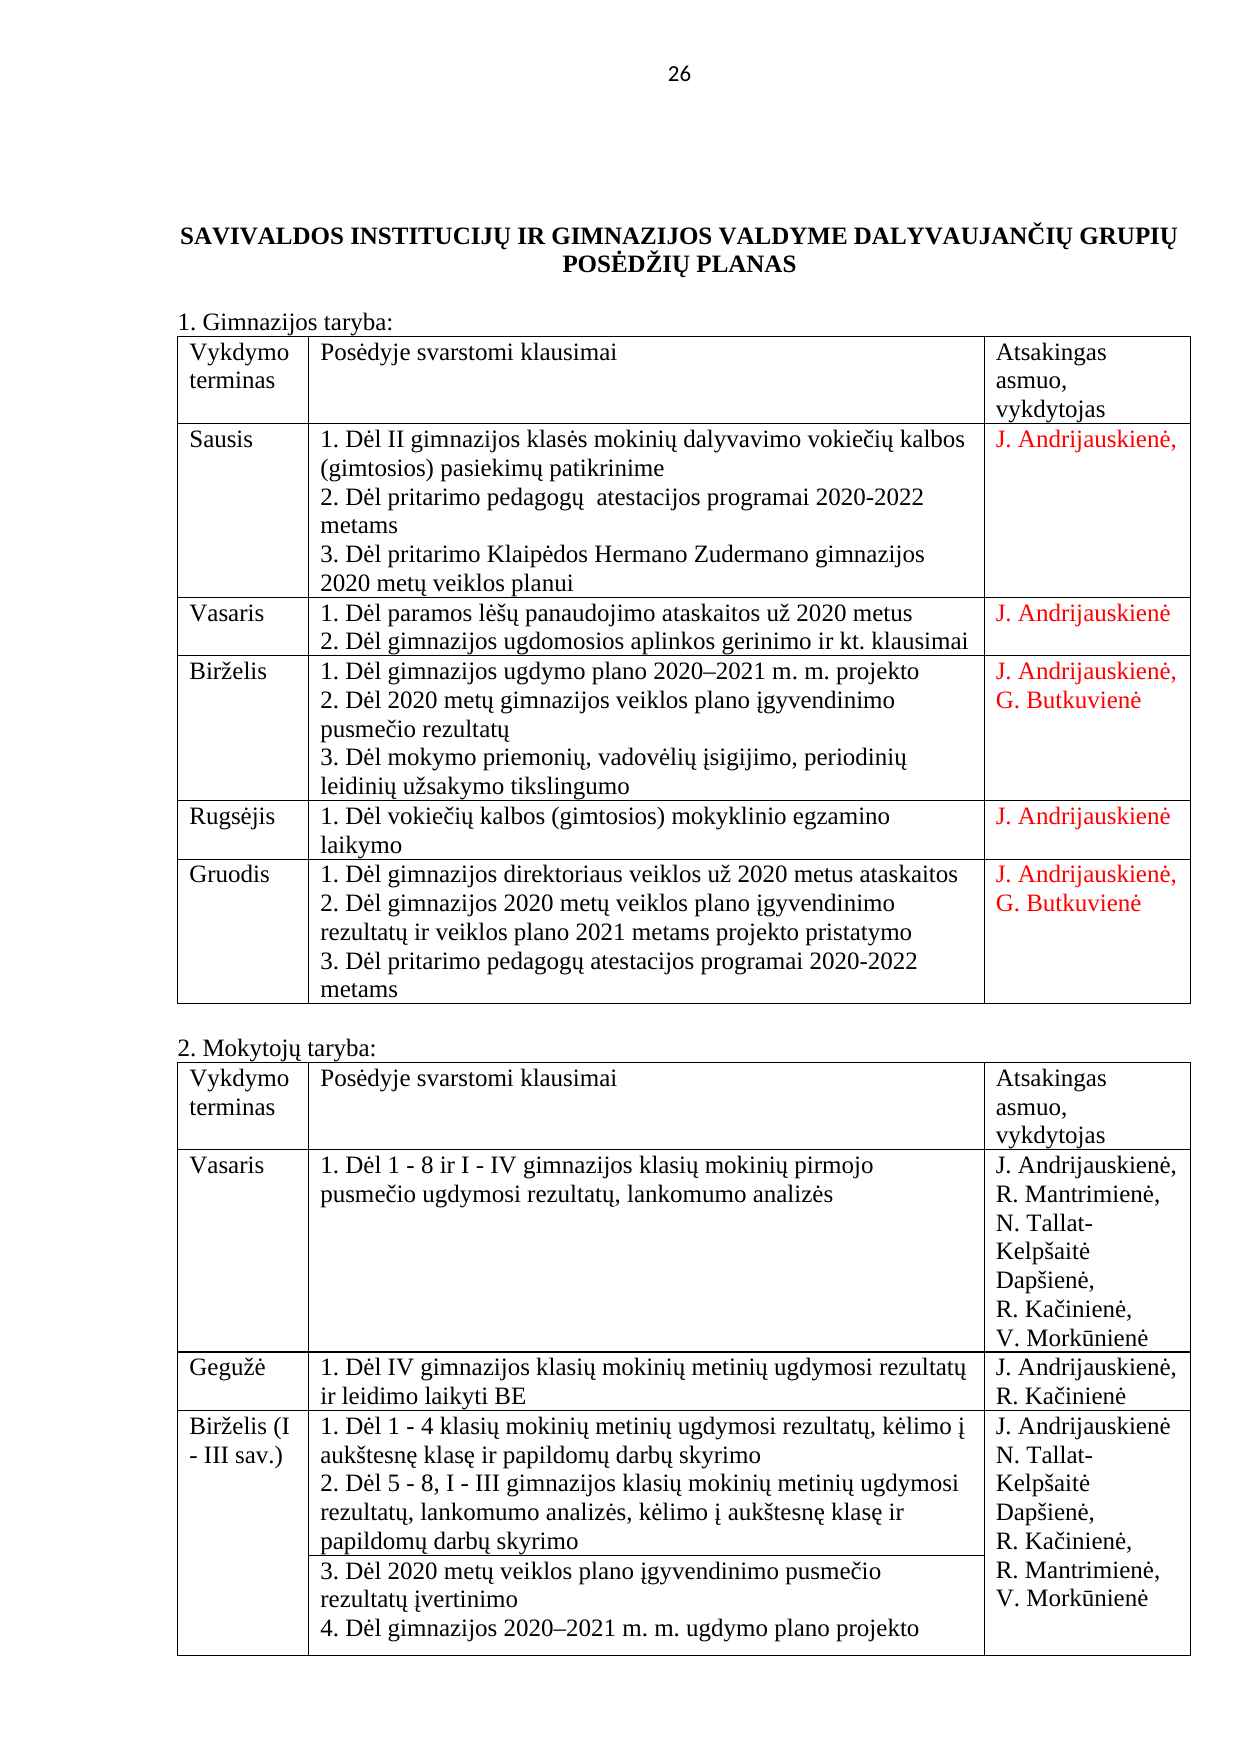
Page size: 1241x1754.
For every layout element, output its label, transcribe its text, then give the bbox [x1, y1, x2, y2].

table_cell Vasaris [178, 598, 308, 655]
table_cell J. Andrijauskienė [985, 801, 1190, 858]
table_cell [309, 1556, 984, 1655]
table_cell J. Andrijauskienė, [985, 424, 1190, 597]
table_header Posėdyje svarstomi klausimai [309, 1063, 984, 1149]
table_cell J. Andrijauskienė N. Tallat-Kelpšaitė Dapšienė, R. Kačinienė, R. Mantrimienė, V. Morkūnienė [985, 1411, 1190, 1655]
table_cell 1. Dėl 1 - 4 klasių mokinių metinių ugdymosi rezultatų, kėlimo į aukštesnę klasę ir papildomų darbų skyrimo 2. Dėl 5 - 8, I - III gimnazijos klasių mokinių metinių ugdymosi rezultatų, lankomumo analizės, kėlimo į aukštesnę klasę ir papildomų darbų skyrimo [309, 1411, 984, 1555]
text 1. Gimnazijos taryba: [177, 307, 1181, 336]
table_cell Vasaris [178, 1150, 308, 1351]
table_header Posėdyje svarstomi klausimai [309, 337, 984, 423]
table_cell Birželis (I - III sav.) [178, 1411, 308, 1655]
table_header Atsakingas asmuo, vykdytojas [985, 337, 1190, 423]
table_cell J. Andrijauskienė, R. Kačinienė [985, 1353, 1190, 1410]
table_cell J. Andrijauskienė, R. Mantrimienė, N. Tallat-Kelpšaitė Dapšienė, R. Kačinienė, V. Morkūnienė [985, 1150, 1190, 1351]
table_cell Rugsėjis [178, 801, 308, 858]
table_cell 1. Dėl gimnazijos direktoriaus veiklos už 2020 metus ataskaitos 2. Dėl gimnazijos 2020 metų veiklos plano įgyvendinimo rezultatų ir veiklos plano 2021 metams projekto pristatymo 3. Dėl pritarimo pedagogų atestacijos programai 2020-2022 metams [309, 860, 984, 1003]
table_cell Sausis [178, 424, 308, 597]
table_cell 1. Dėl II gimnazijos klasės mokinių dalyvavimo vokiečių kalbos (gimtosios) pasiekimų patikrinime 2. Dėl pritarimo pedagogų atestacijos programai 2020-2022 metams 3. Dėl pritarimo Klaipėdos Hermano Zudermano gimnazijos 2020 metų veiklos planui [309, 424, 984, 597]
table_cell 1. Dėl gimnazijos ugdymo plano 2020–2021 m. m. projekto 2. Dėl 2020 metų gimnazijos veiklos plano įgyvendinimo pusmečio rezultatų 3. Dėl mokymo priemonių, vadovėlių įsigijimo, periodinių leidinių užsakymo tikslingumo [309, 656, 984, 800]
table_cell J. Andrijauskienė, G. Butkuvienė [985, 860, 1190, 1003]
table_cell Birželis [178, 656, 308, 800]
table_cell Gruodis [178, 860, 308, 1003]
table_header Atsakingas asmuo, vykdytojas [985, 1063, 1190, 1149]
table_cell 1. Dėl 1 - 8 ir I - IV gimnazijos klasių mokinių pirmojo pusmečio ugdymosi rezultatų, lankomumo analizės [309, 1150, 984, 1351]
text SAVIVALDOS INSTITUCIJŲ IR GIMNAZIJOS VALDYME DALYVAUJANČIŲ GRUPIŲ POSĖDŽIŲ PLANAS [177, 221, 1181, 278]
table_cell 1. Dėl IV gimnazijos klasių mokinių metinių ugdymosi rezultatų ir leidimo laikyti BE [309, 1353, 984, 1410]
table_cell 1. Dėl paramos lėšų panaudojimo ataskaitos už 2020 metus 2. Dėl gimnazijos ugdomosios aplinkos gerinimo ir kt. klausimai [309, 598, 984, 655]
table_cell J. Andrijauskienė [985, 598, 1190, 655]
text 2. Mokytojų taryba: [177, 1033, 1181, 1062]
table_cell Gegužė [178, 1353, 308, 1410]
table_cell J. Andrijauskienė, G. Butkuvienė [985, 656, 1190, 800]
table_cell 1. Dėl vokiečių kalbos (gimtosios) mokyklinio egzamino laikymo [309, 801, 984, 858]
table_header Vykdymo terminas [178, 1063, 308, 1149]
table_header Vykdymo terminas [178, 337, 308, 423]
